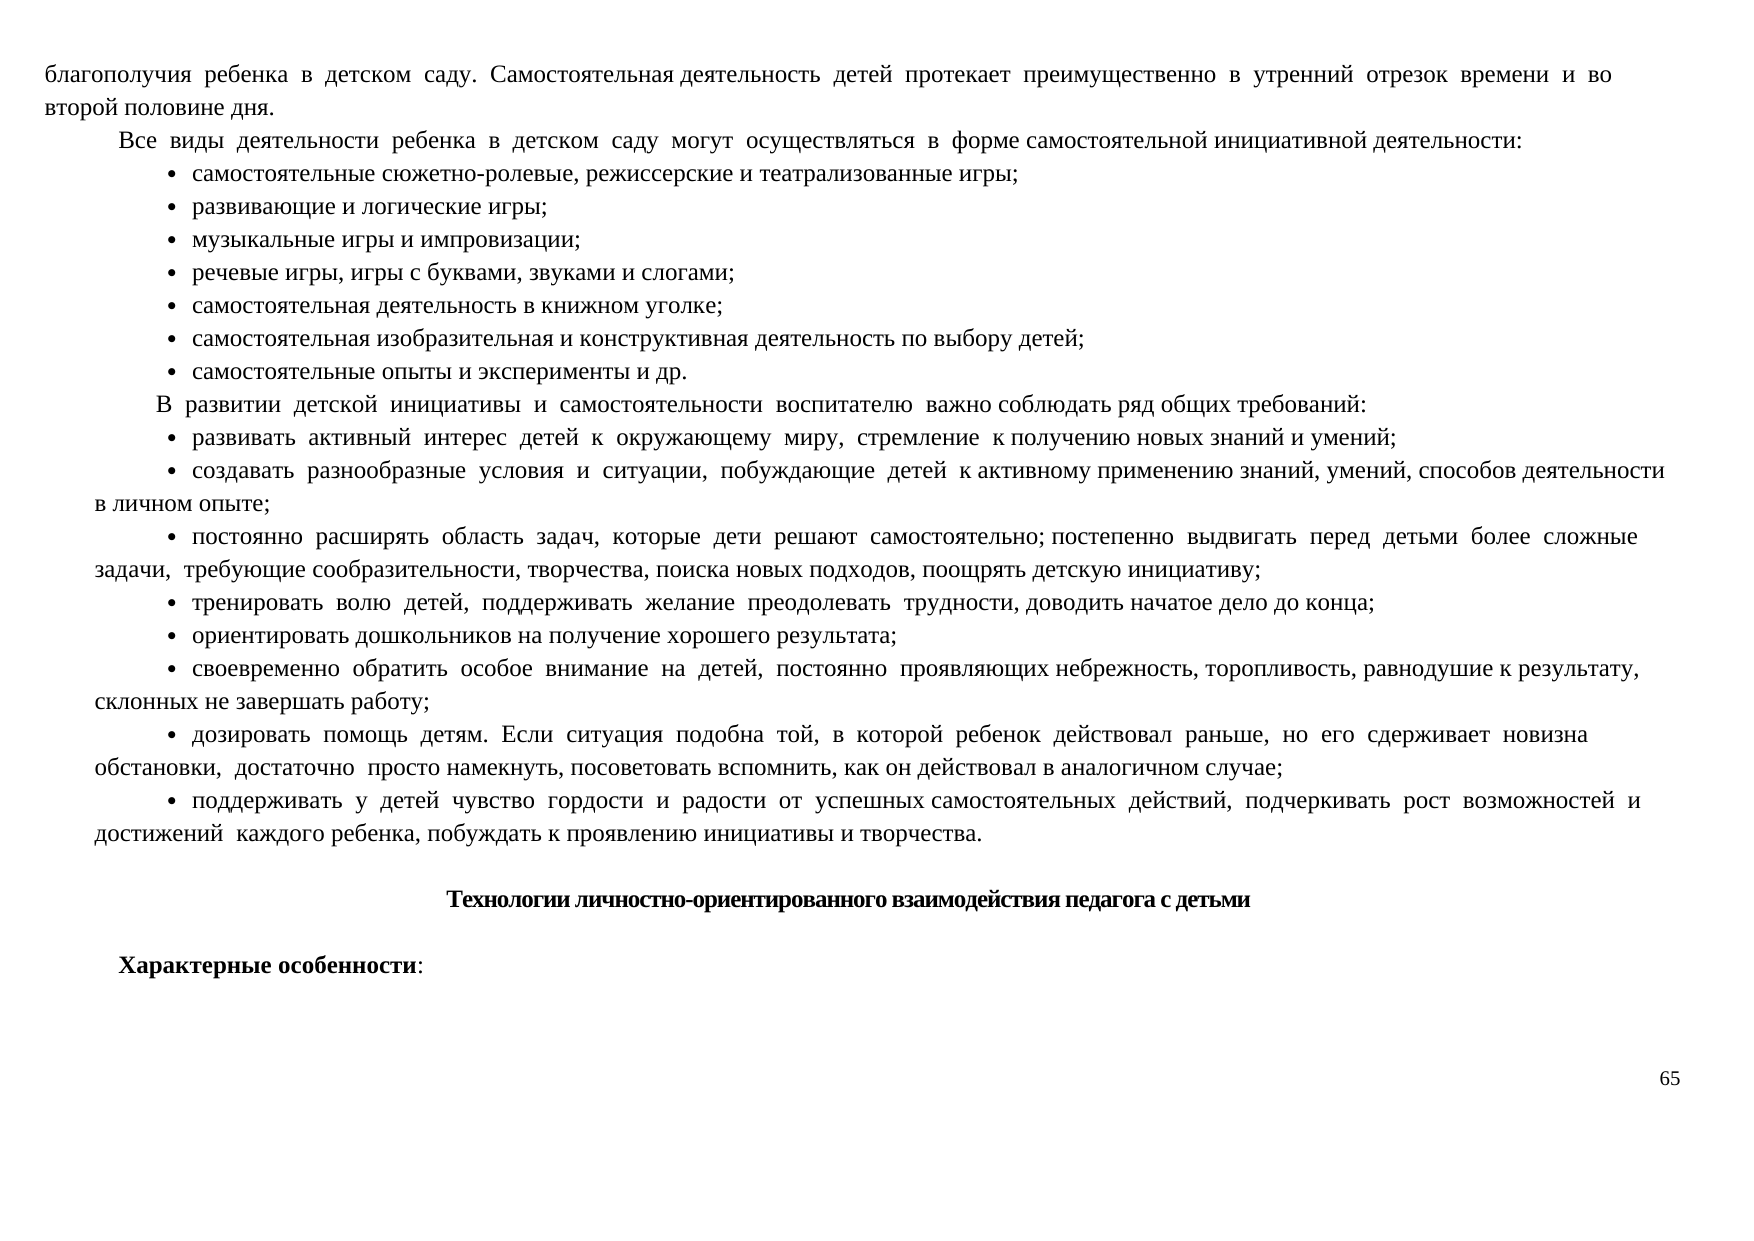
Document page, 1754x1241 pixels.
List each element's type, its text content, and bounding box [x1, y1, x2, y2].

list своевременно обратить особое внимание на детей, постоянно проявляющих небрежность, торопливость, равнодушие к результату, склонных не завершать работу; [94, 653, 1680, 715]
list дозировать помощь детям. Если ситуация подобна той, в которой ребенок действовал раньше, но его сдерживает новизна обстановки, достаточно просто намекнуть, посоветовать вспомнить, как он действовал в аналогичном случае; [94, 719, 1680, 781]
list музыкальные игры и импровизации; [94, 224, 1680, 253]
text В развитии детской инициативы и самостоятельности воспитателю важно соблюдать ряд общих требований: [44, 389, 1680, 418]
list самостоятельные сюжетно-ролевые, режиссерские и театрализованные игры; [94, 158, 1680, 187]
list постоянно расширять область задач, которые дети решают самостоятельно; постепенно выдвигать перед детьми более сложные задачи, требующие сообразительности, творчества, поиска новых подходов, поощрять детскую инициативу; [94, 521, 1680, 583]
text Все виды деятельности ребенка в детском саду могут осуществляться в форме самостоятельной инициативной деятельности: [44, 125, 1680, 154]
list самостоятельная изобразительная и конструктивная деятельность по выбору детей; [94, 323, 1680, 352]
list развивающие и логические игры; [94, 191, 1680, 220]
list самостоятельные опыты и эксперименты и др. [94, 356, 1680, 385]
list поддерживать у детей чувство гордости и радости от успешных самостоятельных действий, подчеркивать рост возможностей и достижений каждого ребенка, побуждать к проявлению инициативы и творчества. [94, 786, 1680, 847]
list самостоятельная деятельность в книжном уголке; [94, 290, 1680, 319]
list ориентировать дошкольников на получение хорошего результата; [94, 620, 1680, 649]
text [44, 59, 1680, 121]
list создавать разнообразные условия и ситуации, побуждающие детей к активному применению знаний, умений, способов деятельности в личном опыте; [94, 455, 1680, 517]
text Технологии личностно-ориентированного взаимодействия педагога с детьми [59, 884, 1566, 912]
list речевые игры, игры с буквами, звуками и слогами; [94, 257, 1680, 286]
text Характерные особенности: [44, 950, 1680, 978]
list развивать активный интерес детей к окружающему миру, стремление к получению новых знаний и умений; [94, 422, 1680, 451]
list тренировать волю детей, поддерживать желание преодолевать трудности, доводить начатое дело до конца; [94, 587, 1680, 616]
